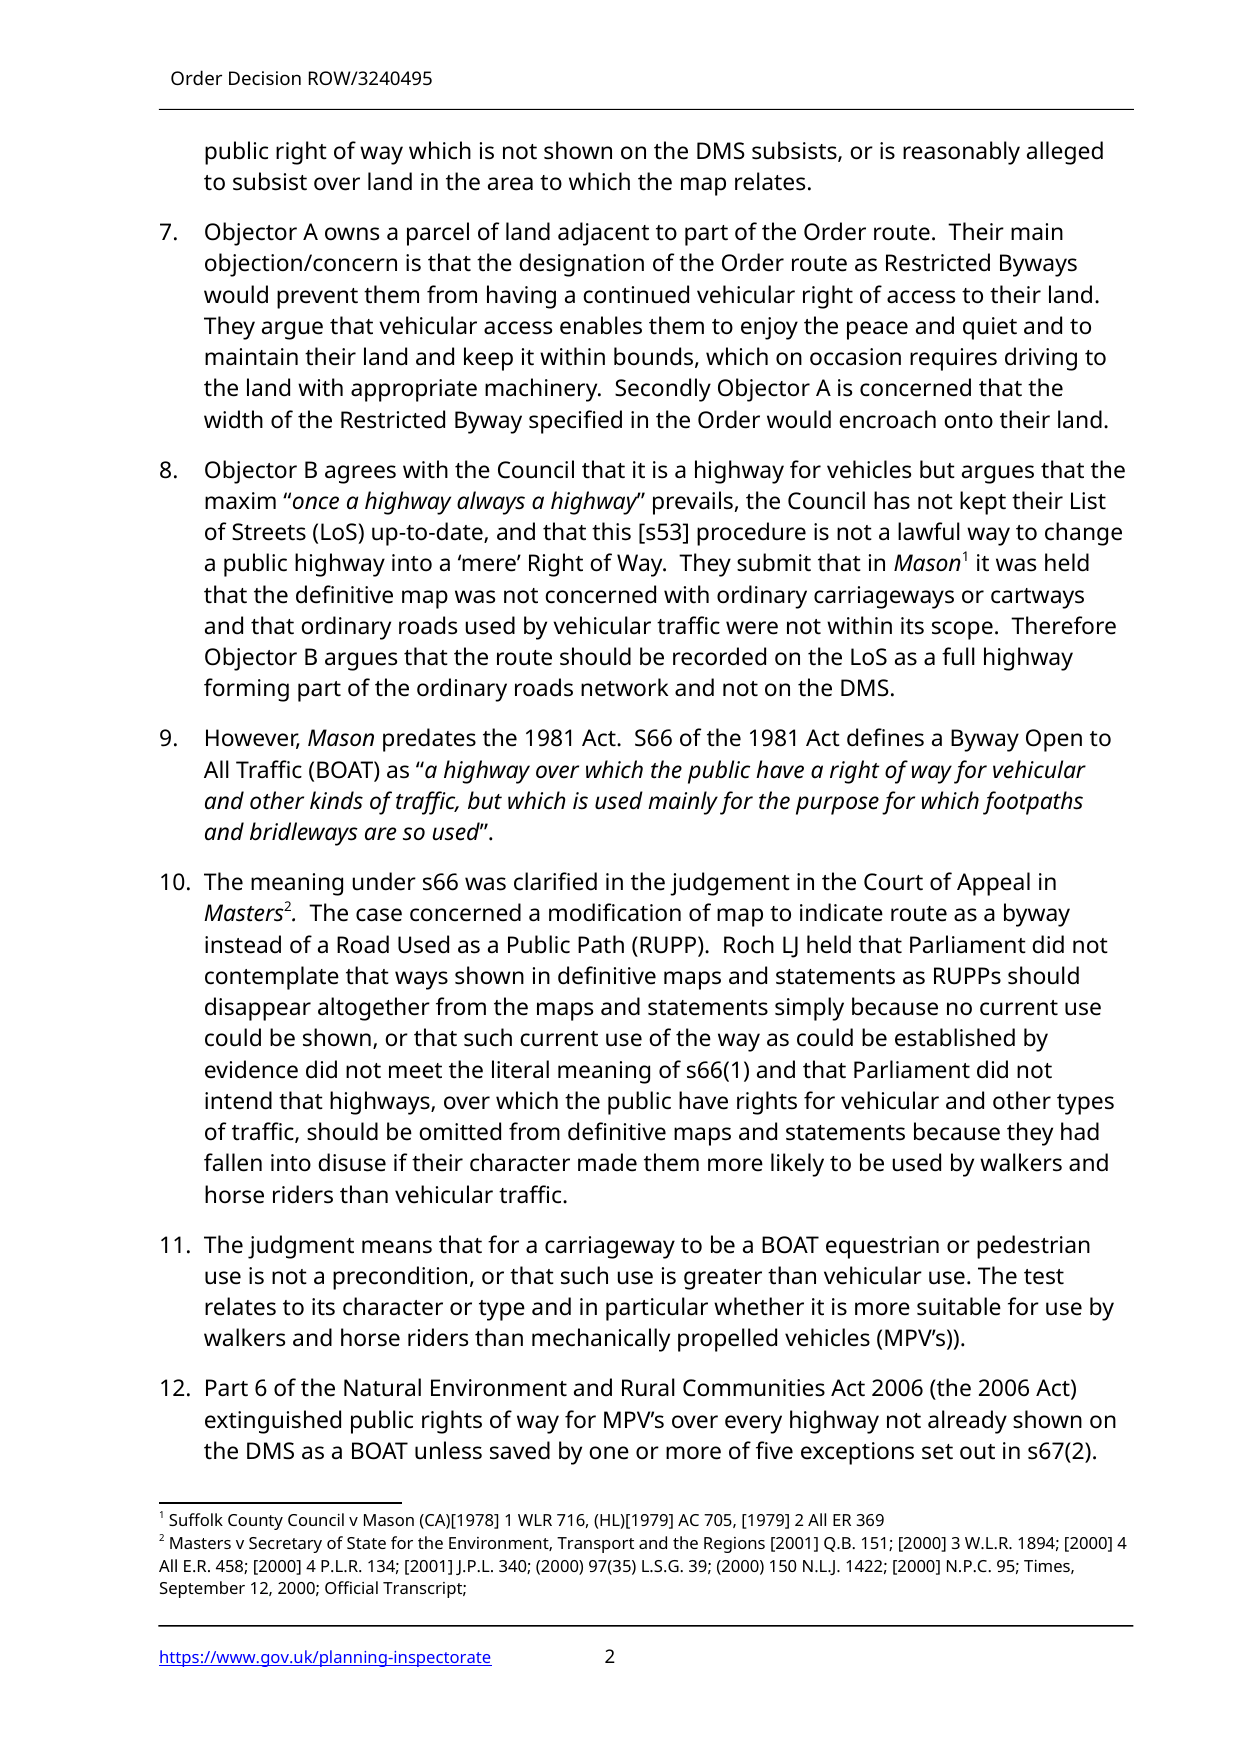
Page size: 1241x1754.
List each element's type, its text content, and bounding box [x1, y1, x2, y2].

text Objector B agrees with the Council that it is a highway for vehicles but argues that the maxim “once a highway always a highway” prevails, the Council has not kept their List of Streets (LoS) up-to-date, and that this [s53] procedure is not a lawful way to change a public highway into a ‘mere’ Right of Way. They submit that in Mason it was held that the definitive map was not concerned with ordinary carriageways or cartways and that ordinary roads used by vehicular traffic were not within its scope. Therefore Objector B argues that the route should be recorded on the LoS as a full highway forming part of the ordinary roads network and not on the DMS. [159, 453, 1128, 703]
text Part 6 of the Natural Environment and Rural Communities Act 2006 (the 2006 Act) extinguished public rights of way for MPV’s over every highway not already shown on the DMS as a BOAT unless saved by one or more of five exceptions set out in s67(2). [159, 1372, 1128, 1466]
text However, Mason predates the 1981 Act. S66 of the 1981 Act defines a Byway Open to All Traffic (BOAT) as “a highway over which the public have a right of way for vehicular and other kinds of traffic, but which is used mainly for the purpose for which footpaths and bridleways are so used”. [159, 722, 1128, 847]
text Objector A owns a parcel of land adjacent to part of the Order route. Their main objection/concern is that the designation of the Order route as Restricted Byways would prevent them from having a continued vehicular right of access to their land. They argue that vehicular access enables them to enjoy the peace and quiet and to maintain their land and keep it within bounds, which on occasion requires driving to the land with appropriate machinery. Secondly Objector A is concerned that the width of the Restricted Byway specified in the Order would encroach onto their land. [159, 216, 1128, 435]
text The meaning under s66 was clarified in the judgement in the Court of Appeal in Masters. The case concerned a modification of map to indicate route as a byway instead of a Road Used as a Public Path (RUPP). Roch LJ held that Parliament did not contemplate that ways shown in definitive maps and statements as RUPPs should disappear altogether from the maps and statements simply because no current use could be shown, or that such current use of the way as could be established by evidence did not meet the literal meaning of s66(1) and that Parliament did not intend that highways, over which the public have rights for vehicular and other types of traffic, should be omitted from definitive maps and statements because they had fallen into disuse if their character made them more likely to be used by walkers and horse riders than vehicular traffic. [159, 866, 1128, 1210]
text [159, 135, 1128, 197]
text The judgment means that for a carriageway to be a BOAT equestrian or pedestrian use is not a precondition, or that such use is greater than vehicular use. The test relates to its character or type and in particular whether it is more suitable for use by walkers and horse riders than mechanically propelled vehicles (MPV’s)). [159, 1228, 1128, 1353]
